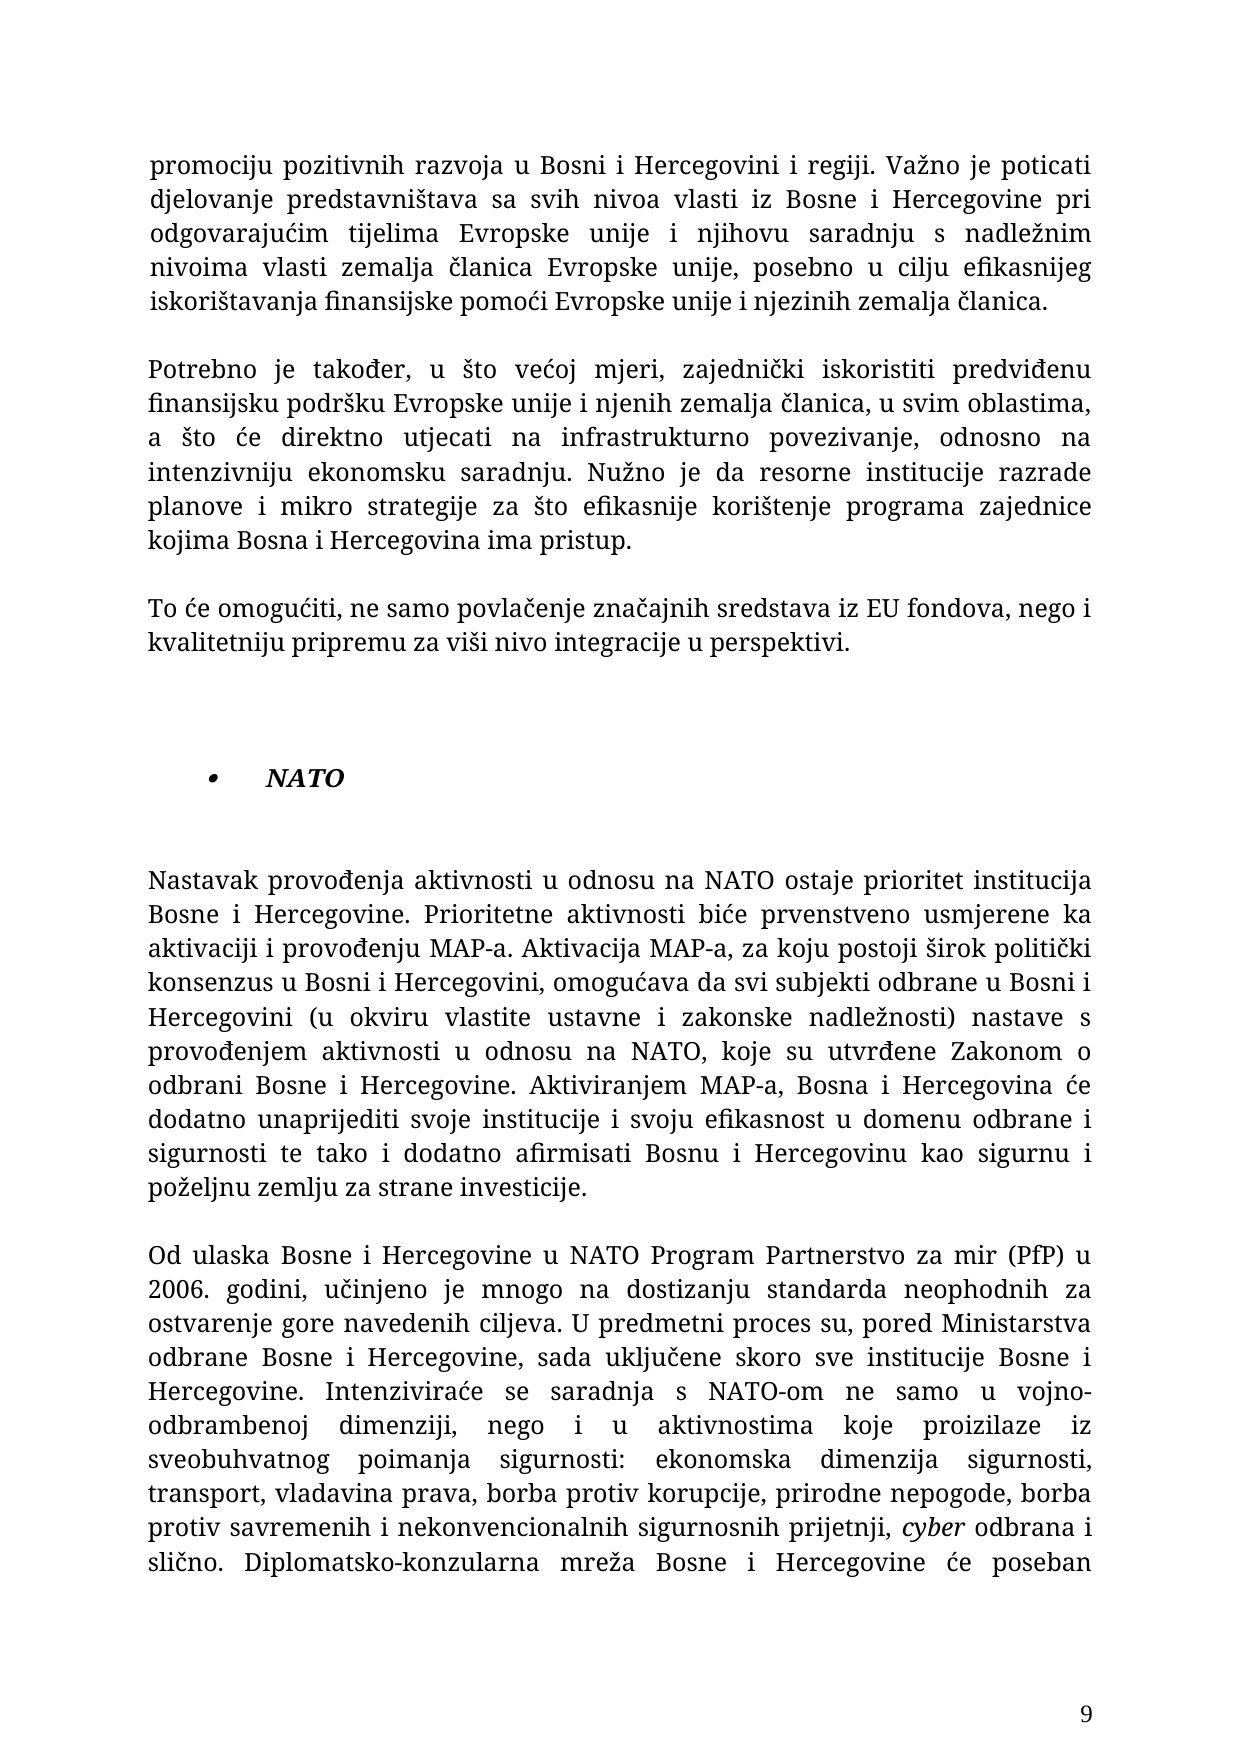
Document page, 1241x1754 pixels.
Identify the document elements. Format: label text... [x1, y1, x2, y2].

text Potrebno je također, u što većoj mjeri, zajednički iskoristiti predviđenu finansijsku podršku Evropske unije i njenih zemalja članica, u svim oblastima, a što će direktno utjecati na infrastrukturno povezivanje, odnosno na intenzivniju ekonomsku saradnju. Nužno je da resorne institucije razrade planove i mikro strategije za što efikasnije korištenje programa zajednice kojima Bosna i Hercegovina ima pristup. [148, 352, 1093, 556]
list NATO [207, 761, 1093, 795]
text To će omogućiti, ne samo povlačenje značajnih sredstava iz EU fondova, nego i kvalitetniju pripremu za viši nivo integracije u perspektivi. [148, 590, 1093, 658]
text Nastavak provođenja aktivnosti u odnosu na NATO ostaje prioritet institucija Bosne i Hercegovine. Prioritetne aktivnosti biće prvenstveno usmjerene ka aktivaciji i provođenju MAP-a. Aktivacija MAP-a, za koju postoji širok politički konsenzus u Bosni i Hercegovini, omogućava da svi subjekti odbrane u Bosni i Hercegovini (u okviru vlastite ustavne i zakonske nadležnosti) nastave s provođenjem aktivnosti u odnosu na NATO, koje su utvrđene Zakonom o odbrani Bosne i Hercegovine. Aktiviranjem MAP-a, Bosna i Hercegovina će dodatno unaprijediti svoje institucije i svoju efikasnost u domenu odbrane i sigurnosti te tako i dodatno afirmisati Bosnu i Hercegovinu kao sigurnu i poželjnu zemlju za strane investicije. [148, 863, 1093, 1203]
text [149, 148, 1093, 318]
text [148, 1238, 1093, 1578]
